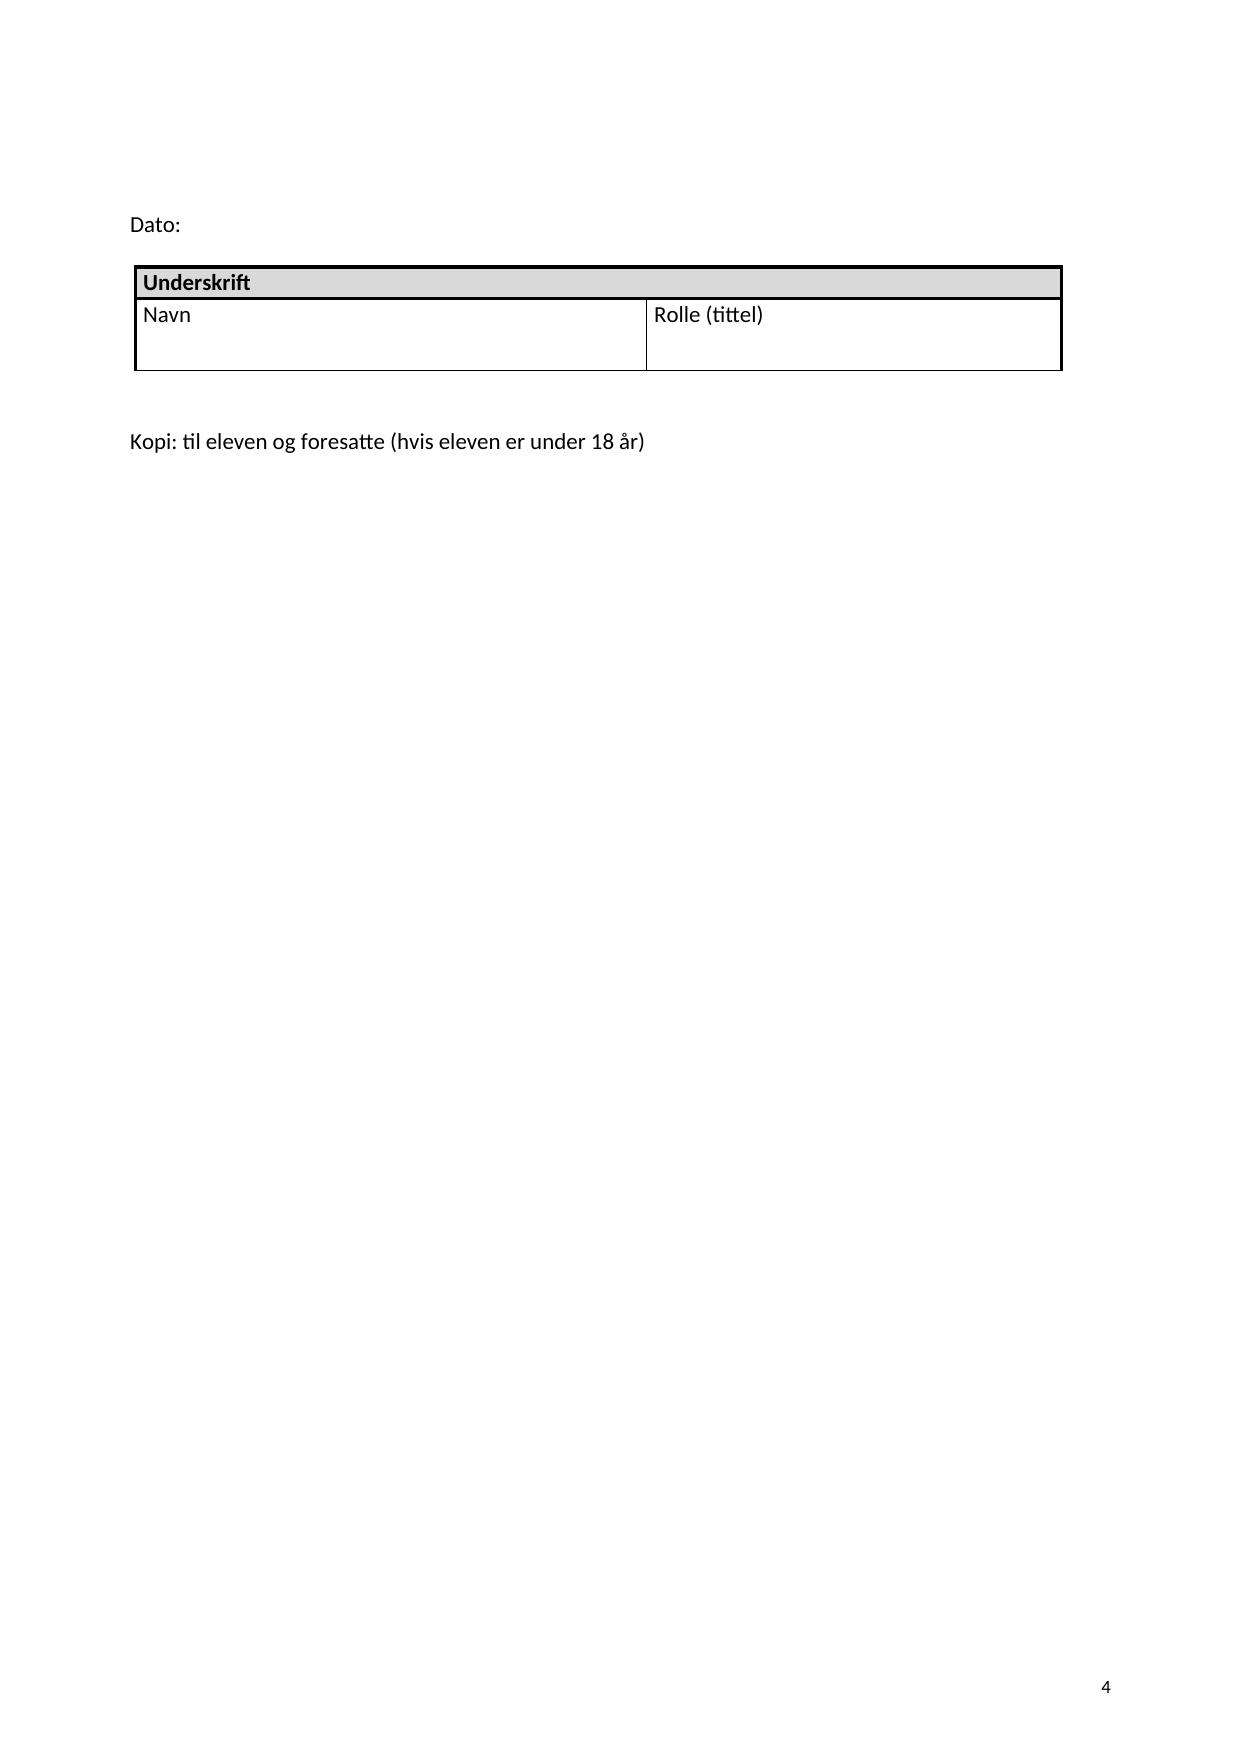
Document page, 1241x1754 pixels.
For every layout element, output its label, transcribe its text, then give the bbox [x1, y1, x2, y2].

text Kopi: til eleven og foresatte (hvis eleven er under 18 år) [130, 427, 1110, 455]
table_cell Navn [137, 300, 646, 370]
table_header Underskrift [137, 269, 1060, 297]
text Dato: [130, 210, 1110, 238]
table_cell Rolle (tittel) [647, 300, 1060, 370]
